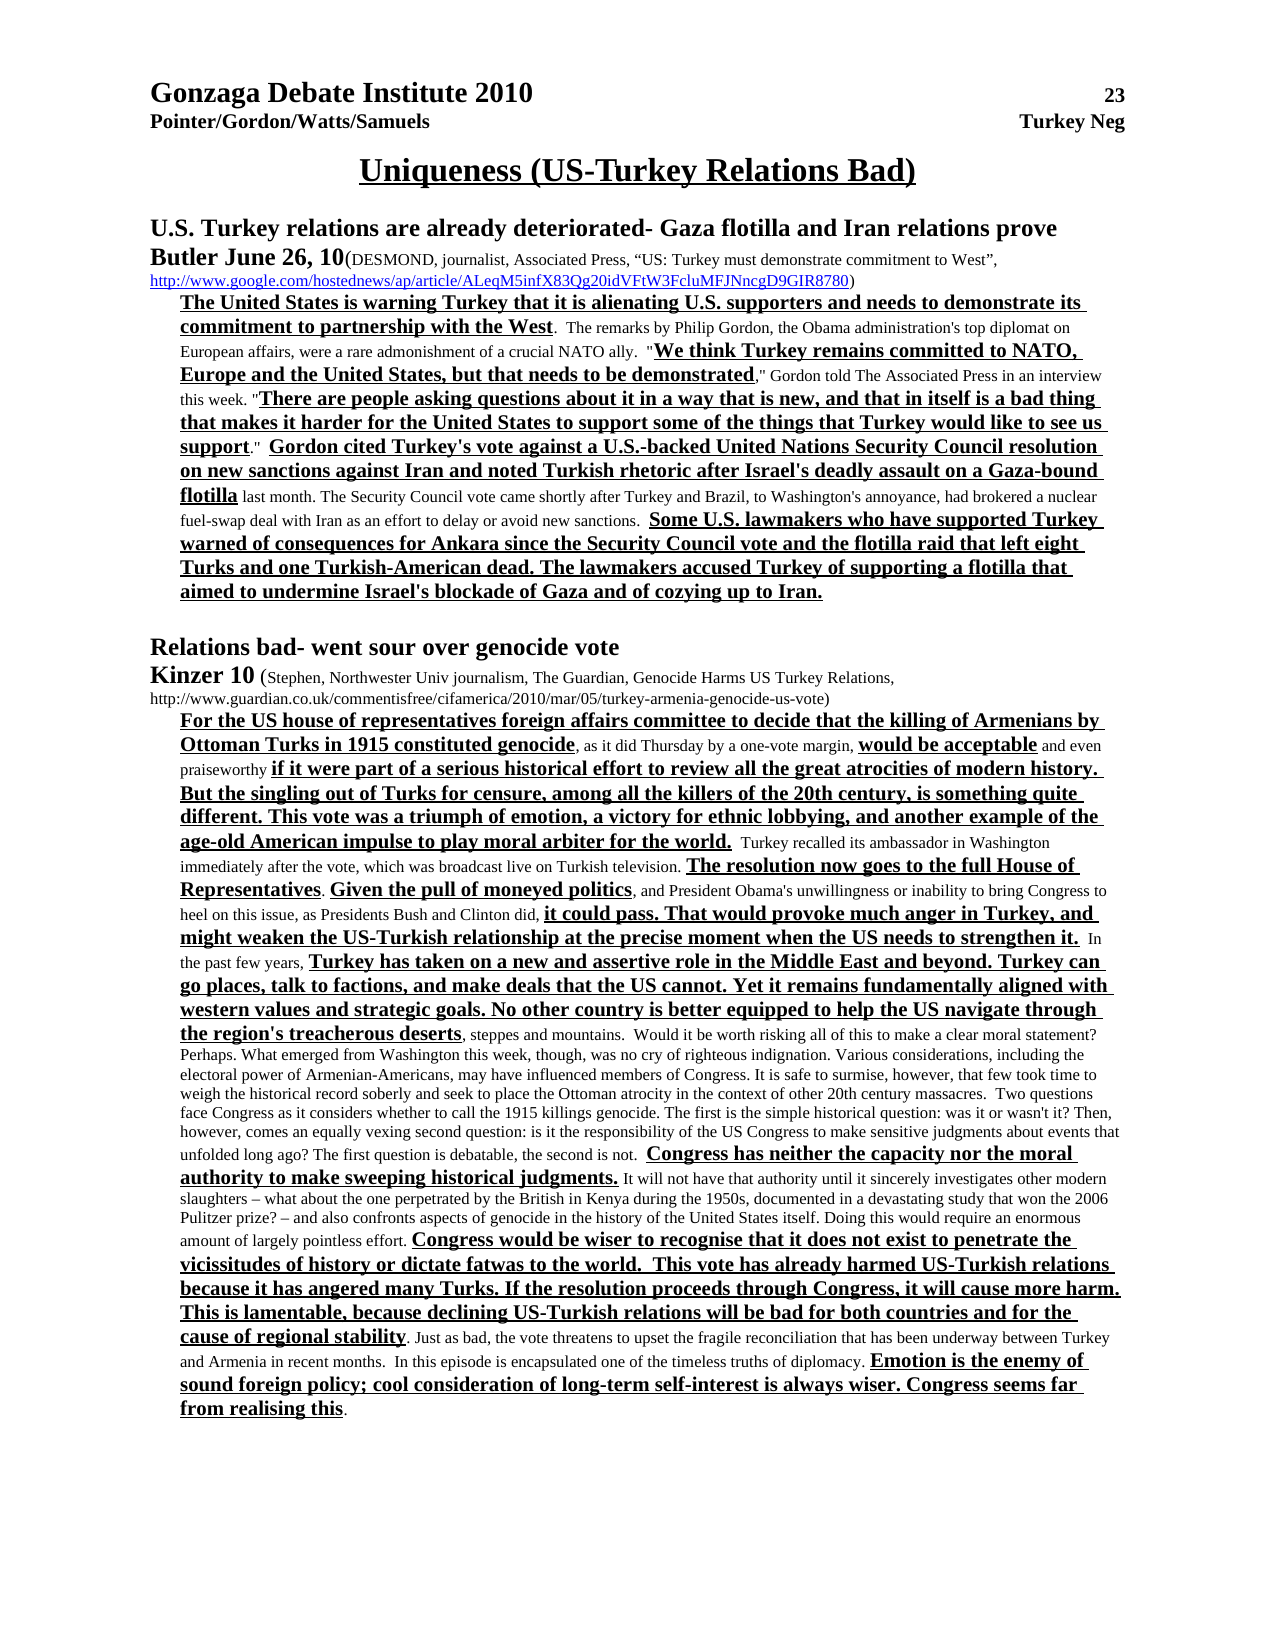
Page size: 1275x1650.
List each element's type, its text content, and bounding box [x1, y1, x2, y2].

text U.S. Turkey relations are already deteriorated- Gaza flotilla and Iran relations prove [150, 213, 1125, 242]
text Kinzer 10 (Stephen, Northwester Univ journalism, The Guardian, Genocide Harms US Turkey Relations, http://www.guardian.co.uk/commentisfree/cifamerica/2010/mar/05/turkey-armenia-genocide-us-vote) [150, 660, 1125, 708]
title Uniqueness (US-Turkey Relations Bad) [150, 150, 1125, 188]
text For the US house of representatives foreign affairs committee to decide that the killing of Armenians by Ottoman Turks in 1915 constituted genocide, as it did Thursday by a one-vote margin, would be acceptable and even praiseworthy if it were part of a serious historical effort to review all the great atrocities of modern history. But the singling out of Turks for censure, among all the killers of the 20th century, is something quite different. This vote was a triumph of emotion, a victory for ethnic lobbying, and another example of the age-old American impulse to play moral arbiter for the world. Turkey recalled its ambassador in Washington immediately after the vote, which was broadcast live on Turkish television. The resolution now goes to the full House of Representatives. Given the pull of moneyed politics, and President Obama's unwillingness or inability to bring Congress to heel on this issue, as Presidents Bush and Clinton did, it could pass. That would provoke much anger in Turkey, and might weaken the US-Turkish relationship at the precise moment when the US needs to strengthen it. In the past few years, Turkey has taken on a new and assertive role in the Middle East and beyond. Turkey can go places, talk to factions, and make deals that the US cannot. Yet it remains fundamentally aligned with western values and strategic goals. No other country is better equipped to help the US navigate through the region's treacherous deserts, steppes and mountains. Would it be worth risking all of this to make a clear moral statement? Perhaps. What emerged from Washington this week, though, was no cry of righteous indignation. Various considerations, including the electoral power of Armenian-Americans, may have influenced members of Congress. It is safe to surmise, however, that few took time to weigh the historical record soberly and seek to place the Ottoman atrocity in the context of other 20th century massacres. Two questions face Congress as it considers whether to call the 1915 killings genocide. The first is the simple historical question: was it or wasn't it? Then, however, comes an equally vexing second question: is it the responsibility of the US Congress to make sensitive judgments about events that unfolded long ago? The first question is debatable, the second is not. Congress has neither the capacity nor the moral authority to make sweeping historical judgments. It will not have that authority until it sincerely investigates other modern slaughters – what about the one perpetrated by the British in Kenya during the 1950s, documented in a devastating study that won the 2006 Pulitzer prize? – and also confronts aspects of genocide in the history of the United States itself. Doing this would require an enormous amount of largely pointless effort. Congress would be wiser to recognise that it does not exist to penetrate the vicissitudes of history or dictate fatwas to the world. This vote has already harmed US-Turkish relations because it has angered many Turks. If the resolution proceeds through Congress, it will cause more harm. This is lamentable, because declining US-Turkish relations will be bad for both countries and for the cause of regional stability. Just as bad, the vote threatens to upset the fragile reconciliation that has been underway between Turkey and Armenia in recent months. In this episode is encapsulated one of the timeless truths of diplomacy. Emotion is the enemy of sound foreign policy; cool consideration of long-term self-interest is always wiser. Congress seems far from realising this. [180, 708, 1125, 1420]
text The United States is warning Turkey that it is alienating U.S. supporters and needs to demonstrate its commitment to partnership with the West. The remarks by Philip Gordon, the Obama administration's top diplomat on European affairs, were a rare admonishment of a crucial NATO ally. "We think Turkey remains committed to NATO, Europe and the United States, but that needs to be demonstrated," Gordon told The Associated Press in an interview this week. "There are people asking questions about it in a way that is new, and that in itself is a bad thing that makes it harder for the United States to support some of the things that Turkey would like to see us support." Gordon cited Turkey's vote against a U.S.-backed United Nations Security Council resolution on new sanctions against Iran and noted Turkish rhetoric after Israel's deadly assault on a Gaza-bound flotilla last month. The Security Council vote came shortly after Turkey and Brazil, to Washington's annoyance, had brokered a nuclear fuel-swap deal with Iran as an effort to delay or avoid new sanctions. Some U.S. lawmakers who have supported Turkey warned of consequences for Ankara since the Security Council vote and the flotilla raid that left eight Turks and one Turkish-American dead. The lawmakers accused Turkey of supporting a flotilla that aimed to undermine Israel's blockade of Gaza and of cozying up to Iran. [180, 290, 1125, 603]
text Butler June 26, 10(DESMOND, journalist, Associated Press, “US: Turkey must demonstrate commitment to West”, http://www.google.com/hostednews/ap/article/ALeqM5infX83Qg20idVFtW3FcluMFJNncgD9GIR8780) [150, 242, 1125, 290]
text Relations bad- went sour over genocide vote [150, 632, 1125, 660]
